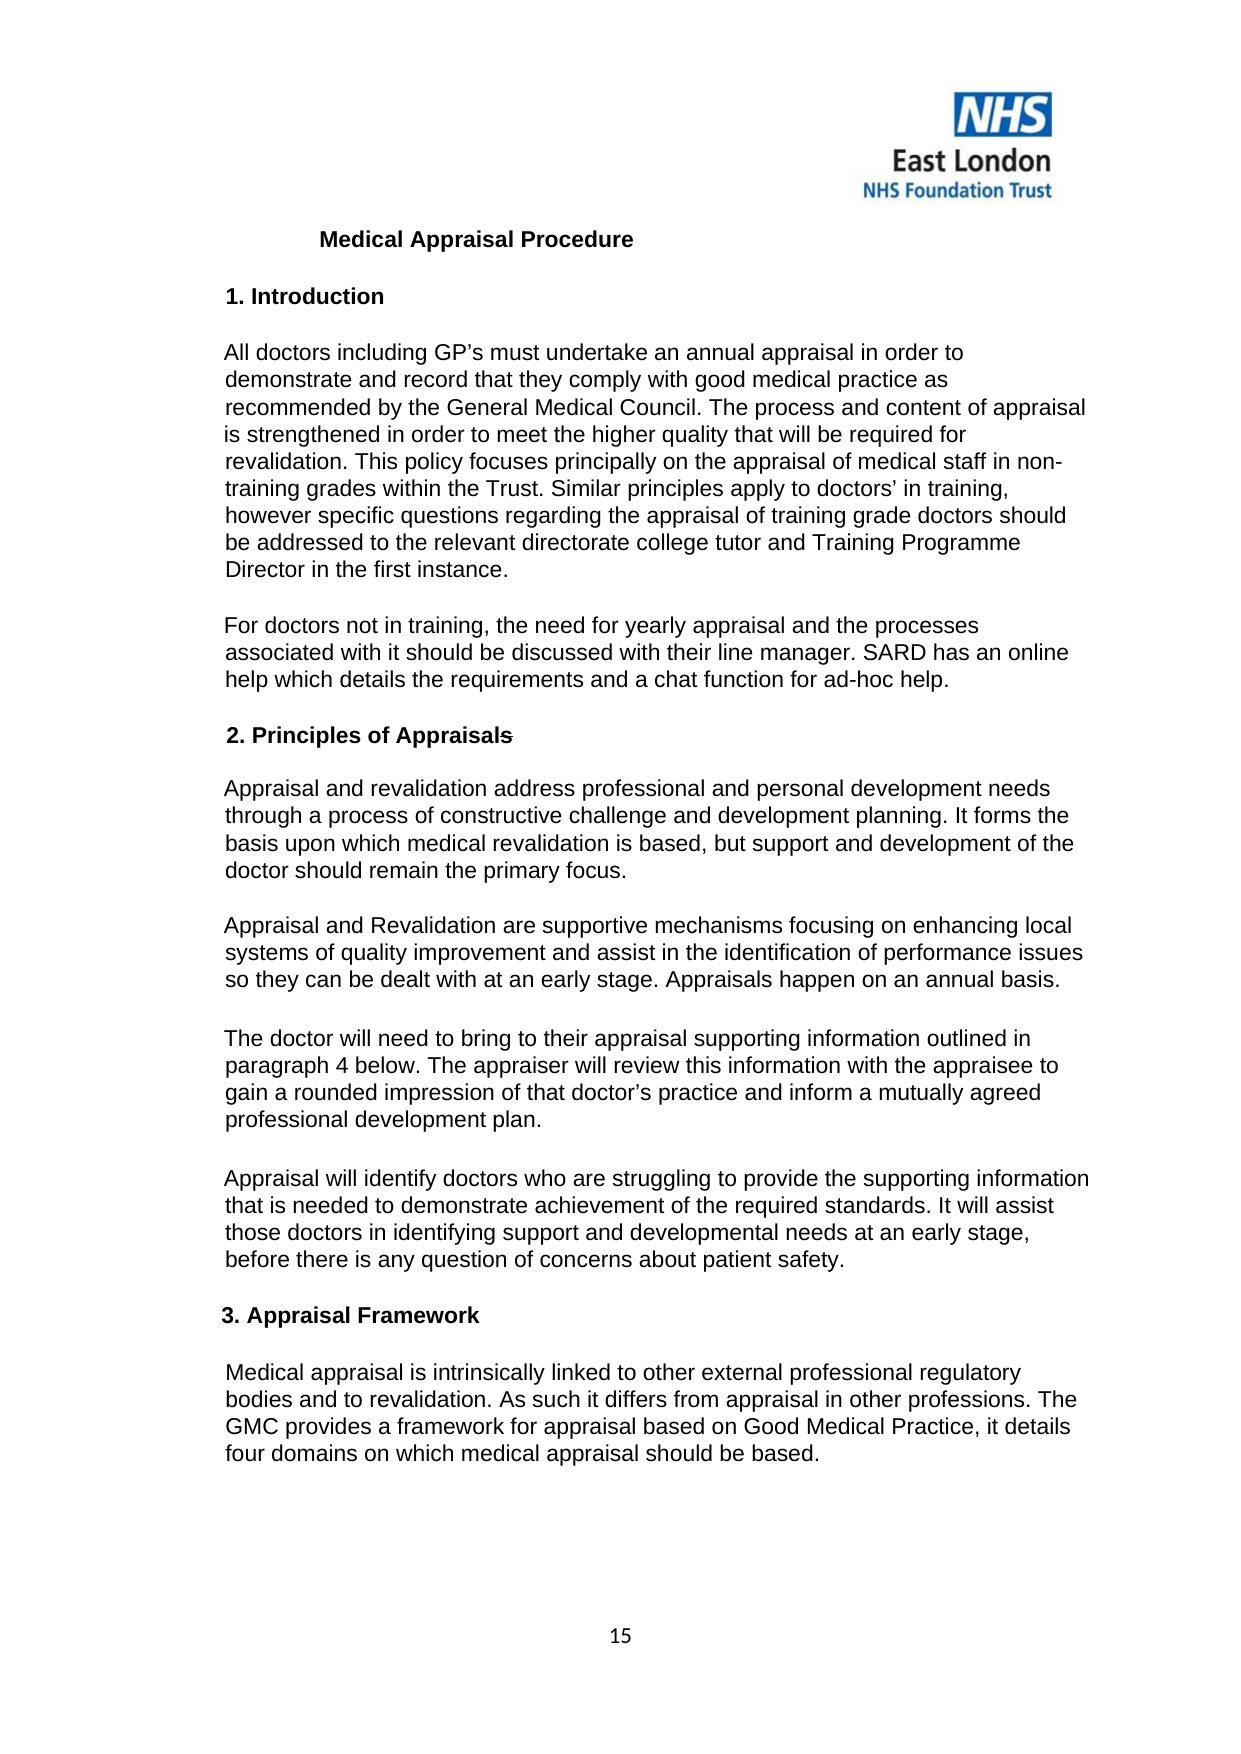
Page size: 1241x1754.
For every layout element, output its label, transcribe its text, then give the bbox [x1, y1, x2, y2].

text Medical appraisal is intrinsically linked to other external professional regulatory bodies and to revalidation. As such it differs from appraisal in other professions. The GMC provides a framework for appraisal based on Good Medical Practice, it details four domains on which medical appraisal should be based. [150, 1359, 1095, 1466]
text Appraisal will identify doctors who are struggling to provide the supporting information that is needed to demonstrate achievement of the required standards. It will assist those doctors in identifying support and developmental needs at an early stage, before there is any question of concerns about patient safety. [224, 1165, 1095, 1272]
text For doctors not in training, the need for yearly appraisal and the processes associated with it should be discussed with their line manager. SARD has an online help which details the requirements and a chat function for ad-hoc help. [224, 612, 1095, 692]
text The doctor will need to bring to their appraisal supporting information outlined in paragraph 4 below. The appraiser will review this information with the appraisee to gain a rounded impression of that doctor’s practice and inform a mutually agreed professional development plan. [224, 1025, 1095, 1132]
text Appraisal and Revalidation are supportive mechanisms focusing on enhancing local systems of quality improvement and assist in the identification of performance issues so they can be dealt with at an early stage. Appraisals happen on an annual basis. [224, 912, 1095, 992]
subtitle 1. Introduction [225, 283, 1083, 309]
subtitle 3. Appraisal Framework [149, 1302, 1098, 1328]
text All doctors including GP’s must undertake an annual appraisal in order to demonstrate and record that they comply with good medical practice as recommended by the General Medical Council. The process and content of appraisal [224, 339, 1095, 420]
text Appraisal and revalidation address professional and personal development needs through a process of constructive challenge and development planning. It forms the basis upon which medical revalidation is based, but support and development of the doctor should remain the primary focus. [224, 775, 1095, 883]
picture [821, 73, 1091, 227]
subtitle 2. Principles of Appraisals [149, 722, 1098, 748]
subtitle Medical Appraisal Procedure [150, 226, 1088, 252]
text is strengthened in order to meet the higher quality that will be required for revalidation. This policy focuses principally on the appraisal of medical staff in non-training grades within the Trust. Similar principles apply to doctors’ in training, however specific questions regarding the appraisal of training grade doctors should be addressed to the relevant directorate college tutor and Training Programme Director in the first instance. [224, 421, 1095, 583]
